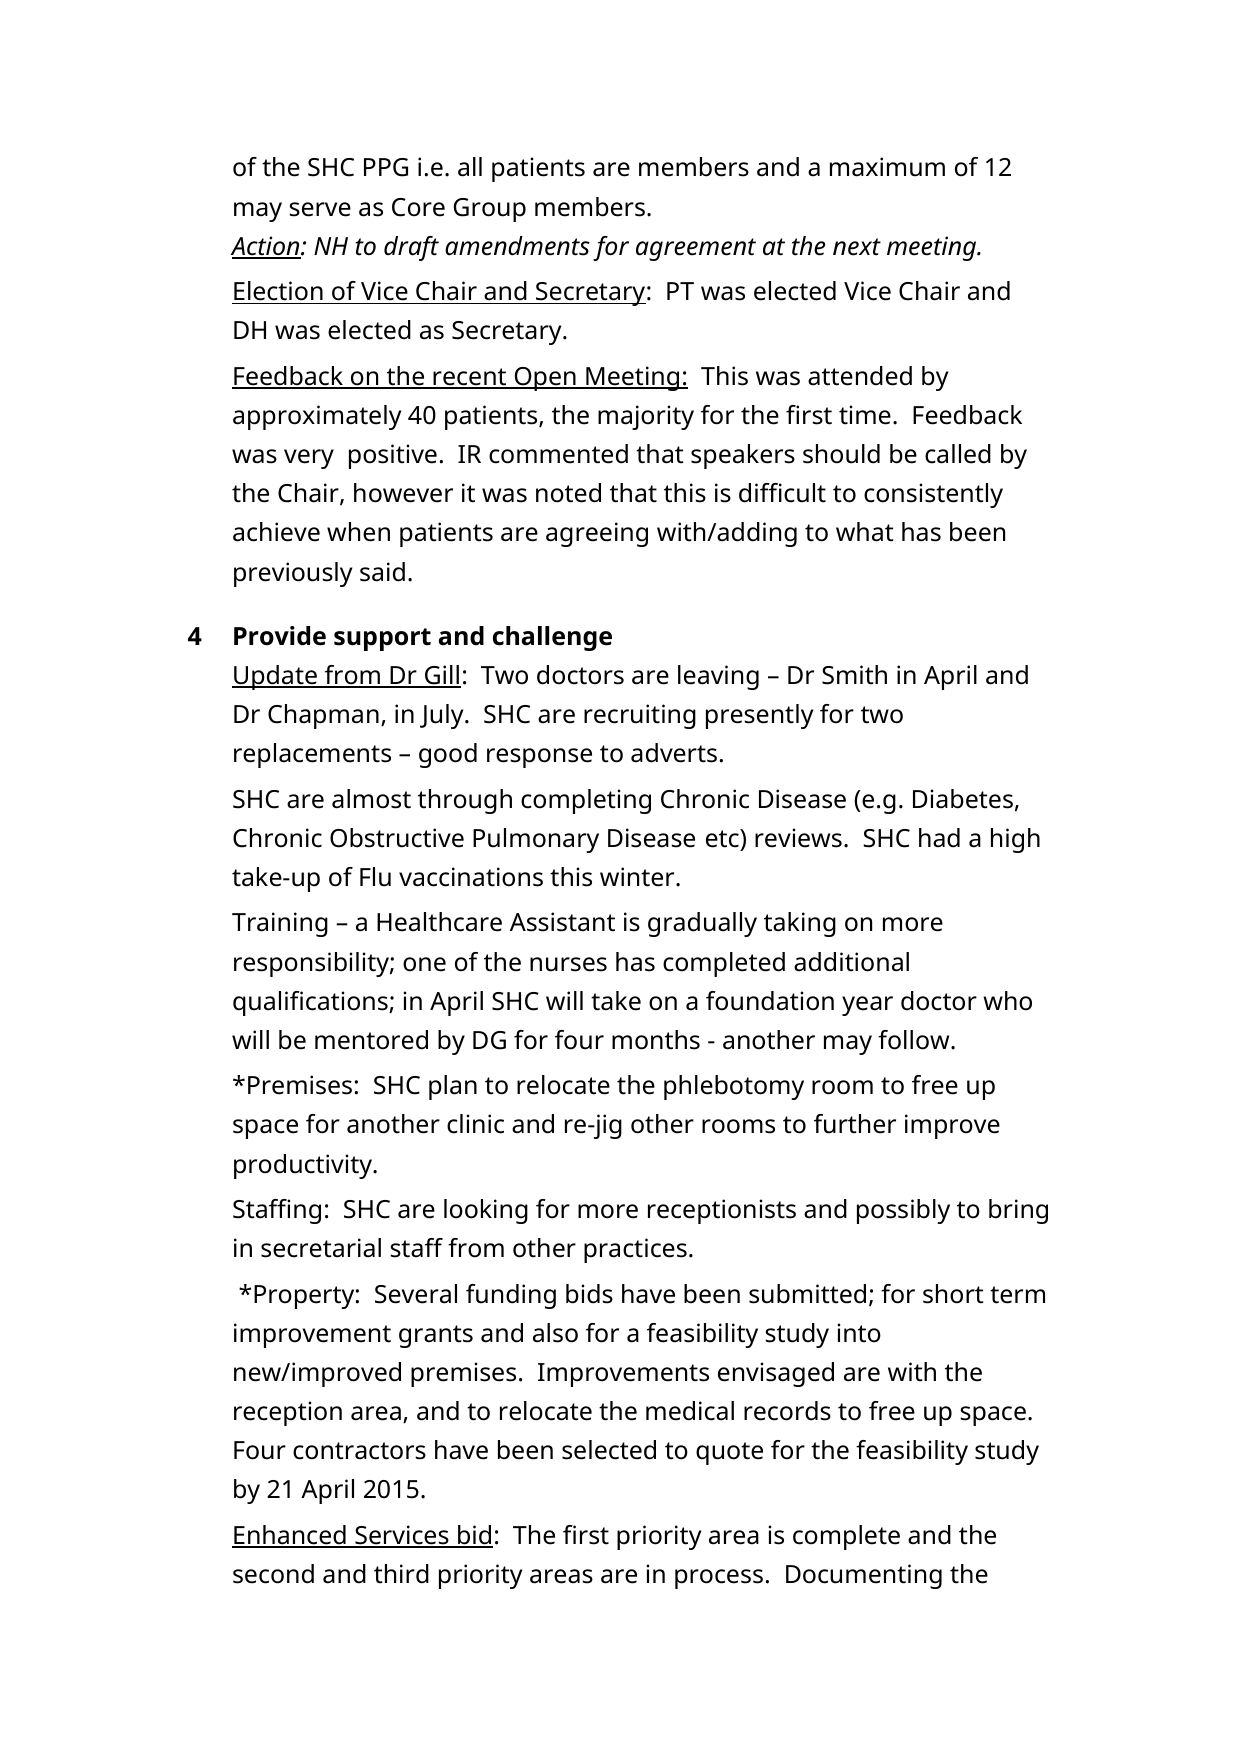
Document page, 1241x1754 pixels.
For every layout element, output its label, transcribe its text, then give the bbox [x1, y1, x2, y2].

text Feedback on the recent Open Meeting: This was attended by approximately 40 patients, the majority for the first time. Feedback was very positive. IR commented that speakers should be called by the Chair, however it was noted that this is difficult to consistently achieve when patients are agreeing with/adding to what has been previously said. [187, 358, 1053, 588]
text Action: NH to draft amendments for agreement at the next meeting. [232, 228, 1053, 262]
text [187, 150, 1053, 223]
text Update from Dr Gill: Two doctors are leaving – Dr Smith in April and Dr Chapman, in July. SHC are recruiting presently for two replacements – good response to adverts. [232, 657, 1053, 770]
text SHC are almost through completing Chronic Disease (e.g. Diabetes, Chronic Obstructive Pulmonary Disease etc) reviews. SHC had a high take-up of Flu vaccinations this winter. [232, 781, 1053, 894]
text *Property: Several funding bids have been submitted; for short term improvement grants and also for a feasibility study into new/improved premises. Improvements envisaged are with the reception area, and to relocate the medical records to free up space. Four contractors have been selected to quote for the feasibility study by 21 April 2015. [232, 1276, 1053, 1506]
text Staffing: SHC are looking for more receptionists and possibly to bring in secretarial staff from other practices. [232, 1192, 1053, 1265]
text Election of Vice Chair and Secretary: PT was elected Vice Chair and DH was elected as Secretary. [187, 274, 1053, 347]
text Training – a Healthcare Assistant is gradually taking on more responsibility; one of the nurses has completed additional qualifications; in April SHC will take on a foundation year doctor who will be mentored by DG for four months - another may follow. [232, 905, 1053, 1057]
text 4 Provide support and challenge [187, 618, 1053, 652]
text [232, 1517, 1053, 1591]
text *Premises: SHC plan to relocate the phlebotomy room to free up space for another clinic and re-jig other rooms to further improve productivity. [232, 1068, 1053, 1180]
